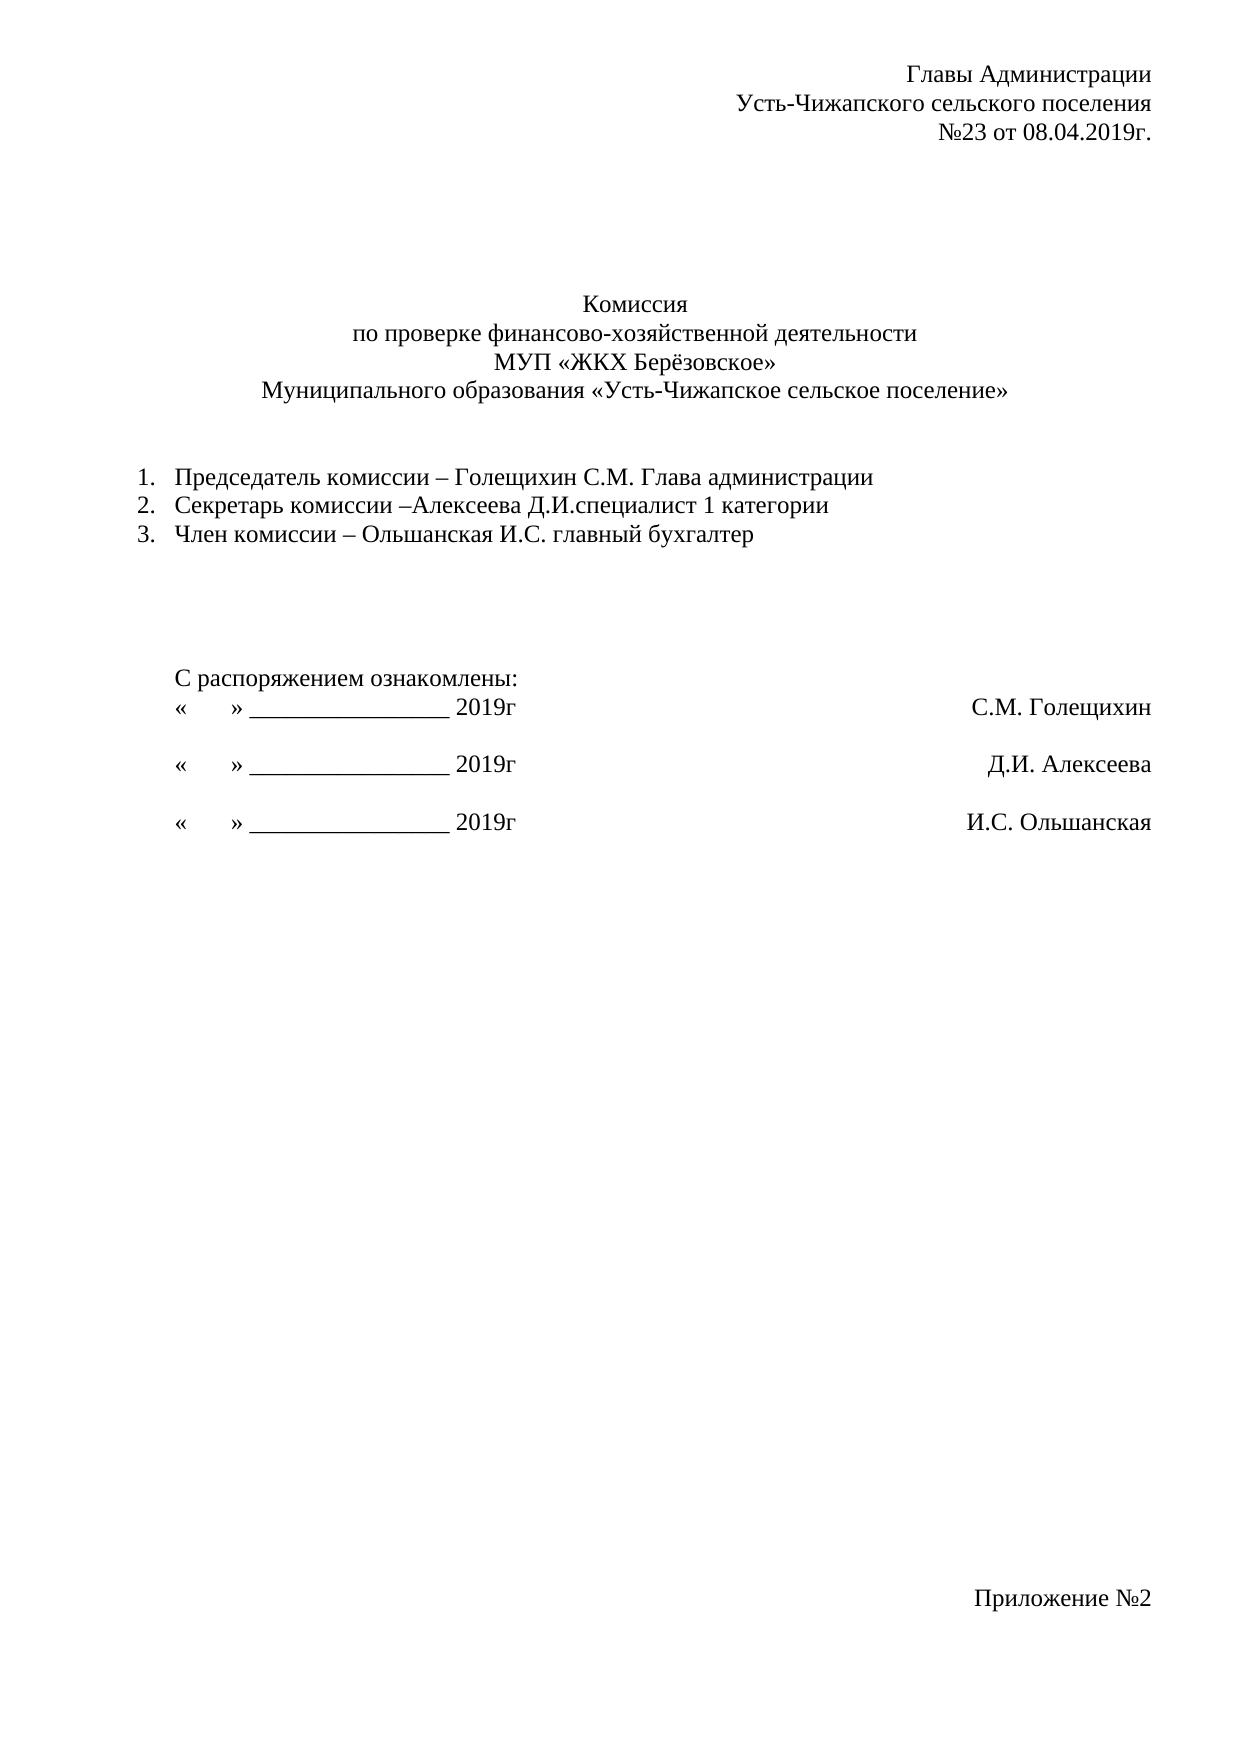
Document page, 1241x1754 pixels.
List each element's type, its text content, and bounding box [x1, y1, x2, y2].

list « » ________________ 2019г И.С. Ольшанская [174, 807, 1152, 835]
text Главы Администрации [118, 59, 1152, 88]
text Муниципального образования «Усть-Чижапское сельское поселение» [118, 375, 1152, 404]
list Член комиссии – Ольшанская И.С. главный бухгалтер [137, 519, 1152, 548]
text Комиссия [118, 289, 1152, 318]
text МУП «ЖКХ Берёзовское» [118, 347, 1152, 375]
list « » ________________ 2019г Д.И. Алексеева [174, 749, 1152, 807]
list Председатель комиссии – Голещихин С.М. Глава администрации [137, 462, 1152, 490]
text по проверке финансово-хозяйственной деятельности [118, 318, 1152, 347]
text Приложение №2 [118, 1583, 1152, 1612]
list Секретарь комиссии –Алексеева Д.И.специалист 1 категории [137, 490, 1152, 519]
text Усть-Чижапского сельского поселения [118, 88, 1152, 117]
list « » ________________ 2019г С.М. Голещихин [174, 692, 1152, 749]
list С распоряжением ознакомлены: [174, 663, 1152, 692]
text №23 от 08.04.2019г. [118, 117, 1152, 145]
